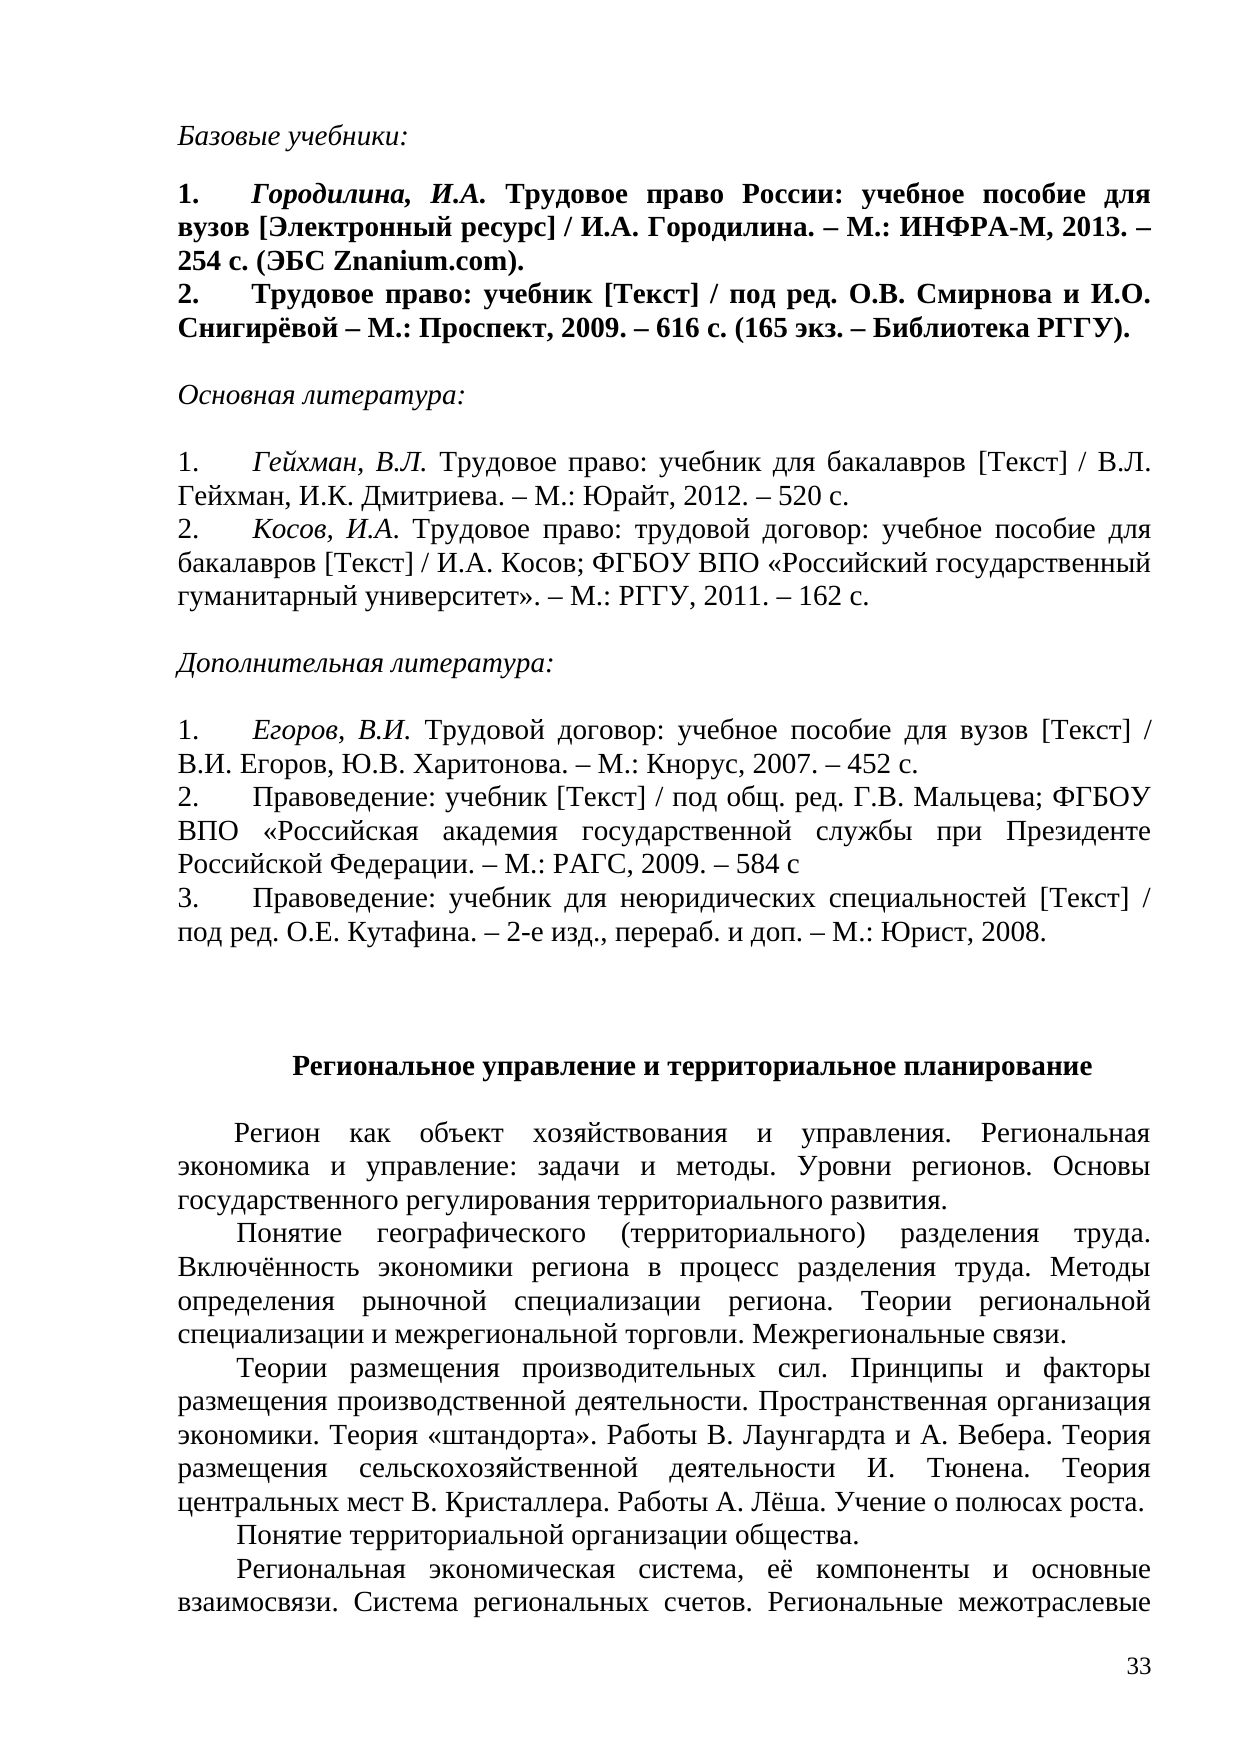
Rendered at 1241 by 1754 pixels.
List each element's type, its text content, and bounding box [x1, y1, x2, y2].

list Правоведение: учебник [Текст] / под общ. ред. Г.В. Мальцева; ФГБОУ ВПО «Российская академия государственной службы при Президенте Российской Федерации. – М.: РАГС, 2009. – 584 с [177, 779, 1152, 880]
text Регион как объект хозяйствования и управления. Региональная экономика и управление: задачи и методы. Уровни регионов. Основы государственного регулирования территориального развития. [177, 1115, 1152, 1216]
list Косов, И.А. Трудовое право: трудовой договор: учебное пособие для бакалавров [Текст] / И.А. Косов; ФГБОУ ВПО «Российский государственный гуманитарный университет». – М.: РГГУ, 2011. – 162 с. [177, 511, 1152, 612]
text Базовые учебники: [177, 118, 1142, 152]
text Региональное управление и территориальное планирование [177, 1048, 1152, 1081]
text Понятие территориальной организации общества. [177, 1517, 1152, 1551]
list Трудовое право: учебник [Текст] / под ред. О.В. Смирнова и И.О. Снигирёвой – М.: Проспект, 2009. – 616 с. (165 экз. – Библиотека РГГУ). [177, 276, 1152, 343]
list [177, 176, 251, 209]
list Правоведение: учебник для неюридических специальностей [Текст] / под ред. О.Е. Кутафина. – 2-е изд., перераб. и доп. – М.: Юрист, 2008. [177, 880, 1152, 947]
text Теории размещения производительных сил. Принципы и факторы размещения производственной деятельности. Пространственная организация экономики. Теория «штандорта». Работы В. Лаунгардта и А. Вебера. Теория размещения сельскохозяйственной деятельности И. Тюнена. Теория центральных мест В. Кристаллера. Работы А. Лёша. Учение о полюсах роста. [177, 1350, 1152, 1517]
list Гейхман, В.Л. Трудовое право: учебник для бакалавров [Текст] / В.Л. Гейхман, И.К. Дмитриева. – М.: Юрайт, 2012. – 520 с. [177, 444, 1152, 511]
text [177, 1551, 1152, 1618]
list Егоров, В.И. Трудовой договор: учебное пособие для вузов [Текст] / В.И. Егоров, Ю.В. Харитонова. – М.: Кнорус, 2007. – 452 с. [177, 712, 1152, 779]
text Дополнительная литература: [177, 645, 1142, 679]
text Основная литература: [177, 377, 1142, 411]
text Понятие географического (территориального) разделения труда. Включённость экономики региона в процесс разделения труда. Методы определения рыночной специализации региона. Теории региональной специализации и межрегиональной торговли. Межрегиональные связи. [177, 1216, 1152, 1350]
list Городилина, И.А. Трудовое право России: учебное пособие для вузов [Электронный ресурс] / И.А. Городилина. – М.: ИНФРА-М, 2013. – 254 с. (ЭБС Znanium.com). [258, 209, 1152, 276]
